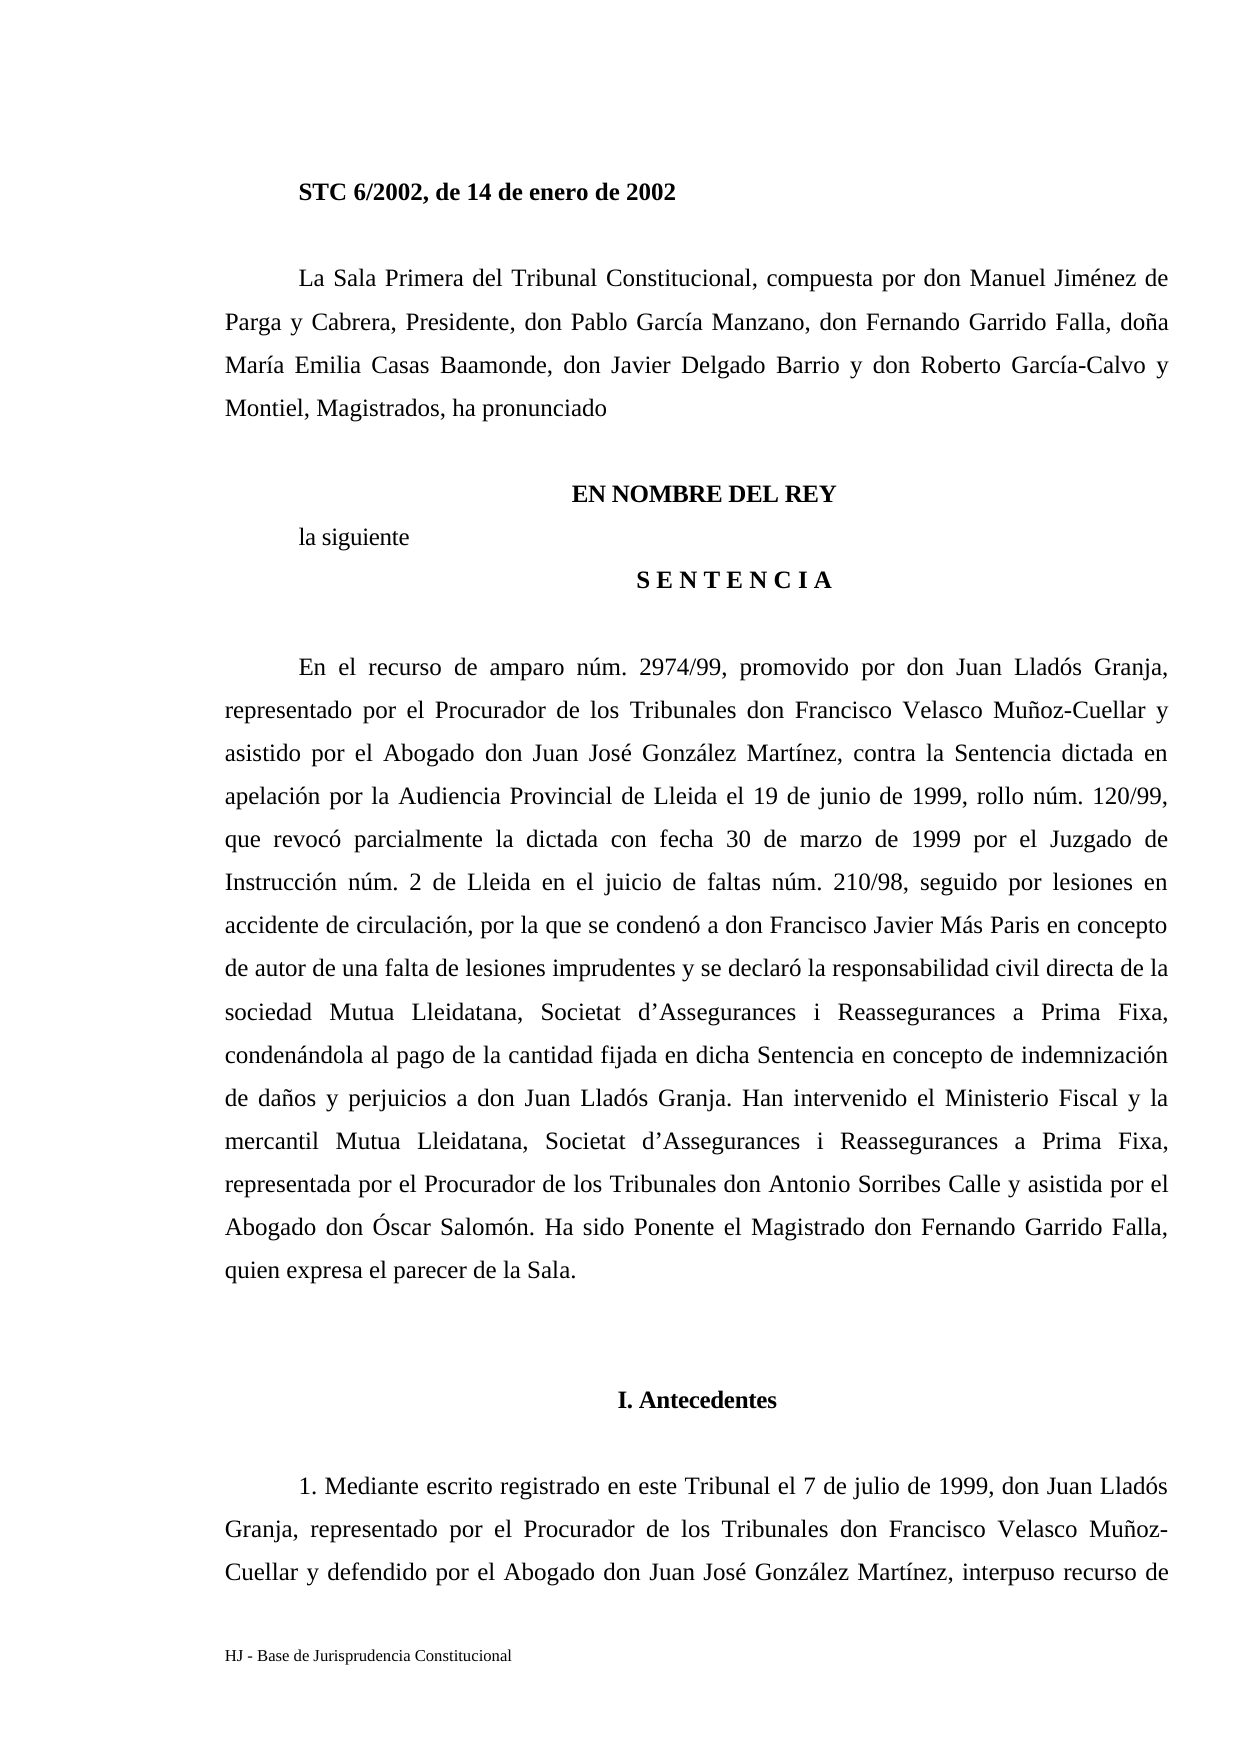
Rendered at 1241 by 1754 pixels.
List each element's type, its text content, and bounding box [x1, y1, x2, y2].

text EN NOMBRE DEL REY [224, 479, 1110, 508]
text I. Antecedentes [224, 1385, 1169, 1413]
text En el recurso de amparo núm. 2974/99, promovido por don Juan Lladós Granja, representado por el Procurador de los Tribunales don Francisco Velasco Muñoz-Cuellar y asistido por el Abogado don Juan José González Martínez, contra la Sentencia dictada en apelación por la Audiencia Provincial de Lleida el 19 de junio de 1999, rollo núm. 120/99, que revocó parcialmente la dictada con fecha 30 de marzo de 1999 por el Juzgado de Instrucción núm. 2 de Lleida en el juicio de faltas núm. 210/98, seguido por lesiones en accidente de circulación, por la que se condenó a don Francisco Javier Más Paris en concepto de autor de una falta de lesiones imprudentes y se declaró la responsabilidad civil directa de la sociedad Mutua Lleidatana, Societat d’Assegurances i Reassegurances a Prima Fixa, condenándola al pago de la cantidad fijada en dicha Sentencia en concepto de indemnización de daños y perjuicios a don Juan Lladós Granja. Han intervenido el Ministerio Fiscal y la mercantil Mutua Lleidatana, Societat d’Assegurances i Reassegurances a Prima Fixa, representada por el Procurador de los Tribunales don Antonio Sorribes Calle y asistida por el Abogado don Óscar Salomón. Ha sido Ponente el Magistrado don Fernando Garrido Falla, quien expresa el parecer de la Sala. [224, 652, 1169, 1284]
text La Sala Primera del Tribunal Constitucional, compuesta por don Manuel Jiménez de Parga y Cabrera, Presidente, don Pablo García Manzano, don Fernando Garrido Falla, doña María Emilia Casas Baamonde, don Javier Delgado Barrio y don Roberto García-Calvo y Montiel, Magistrados, ha pronunciado [224, 263, 1169, 422]
text STC 6/2002, de 14 de enero de 2002 [224, 177, 1169, 206]
text la siguiente [224, 522, 1110, 551]
text S E N T E N C I A [224, 565, 1169, 594]
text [224, 1471, 1169, 1586]
